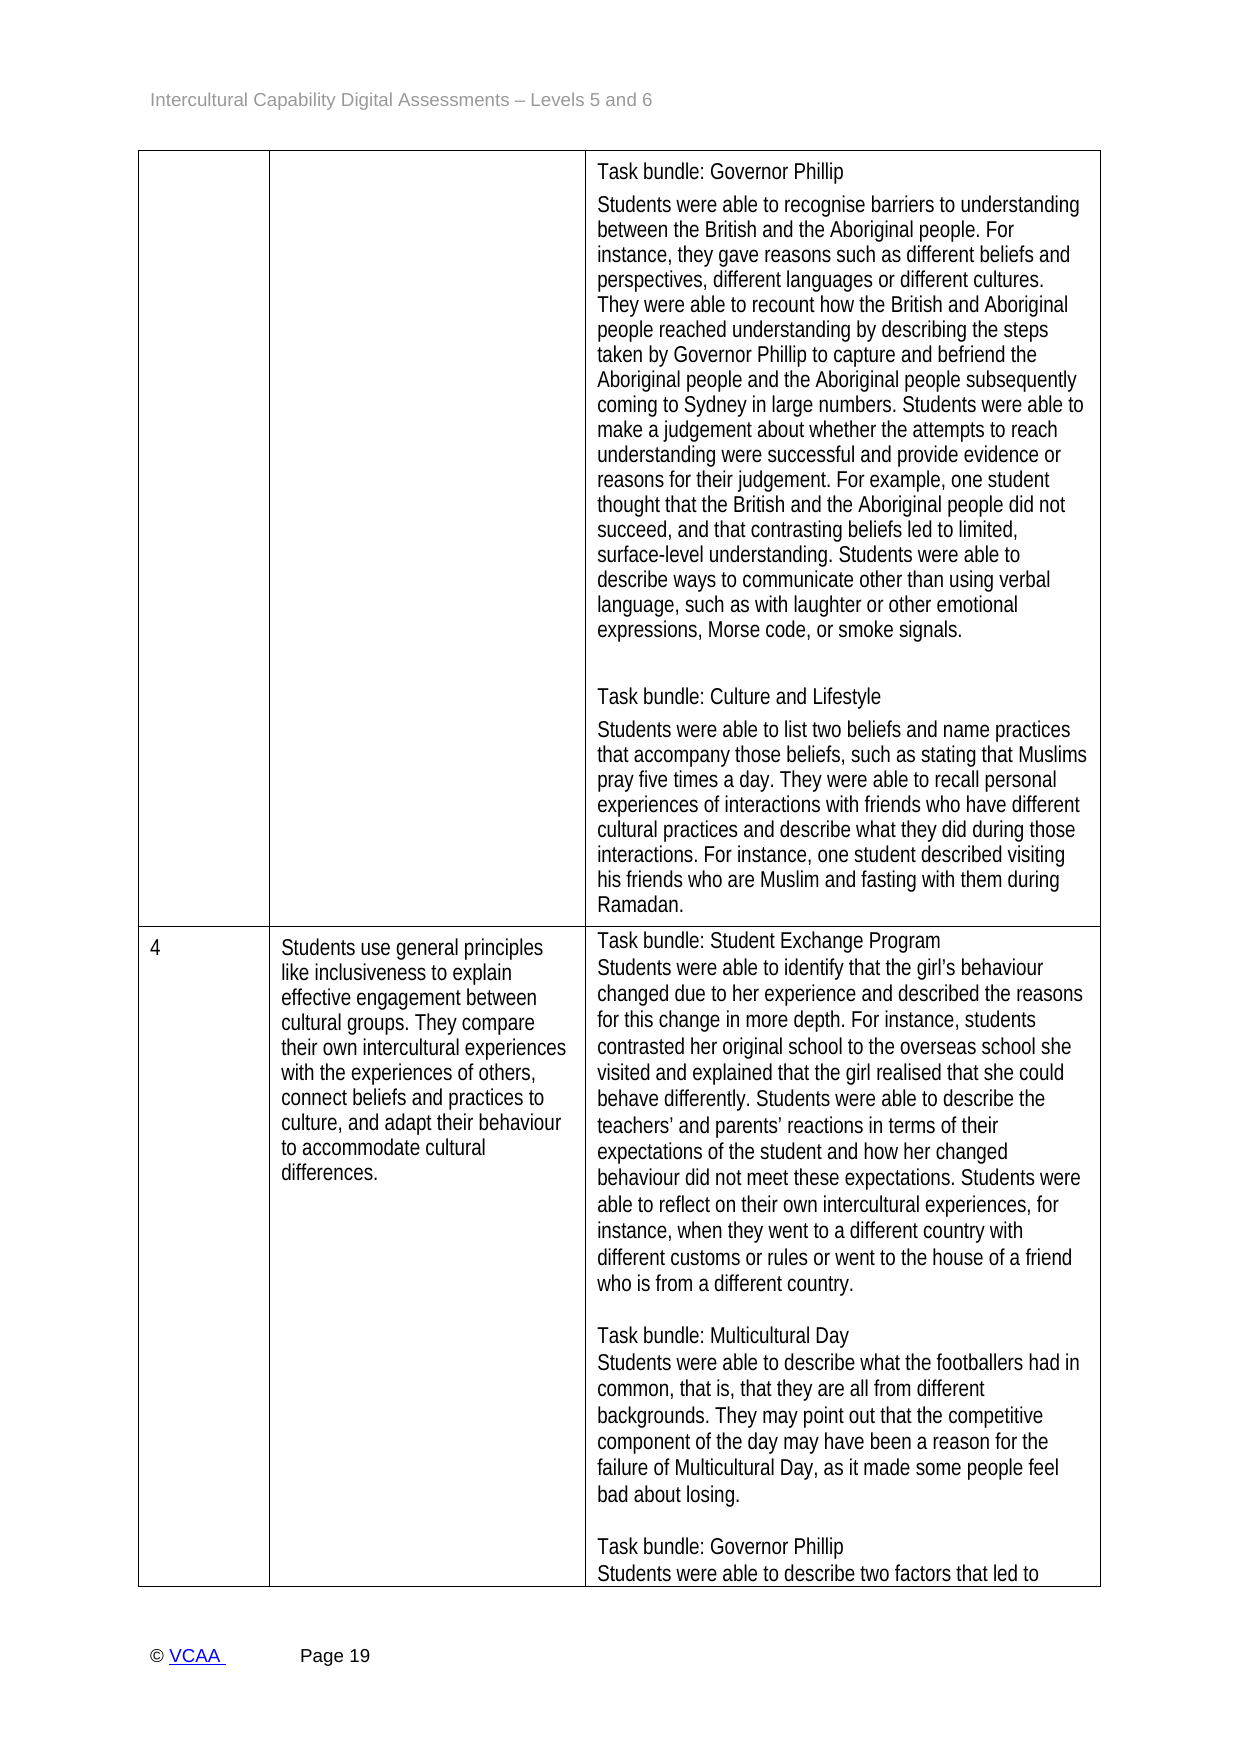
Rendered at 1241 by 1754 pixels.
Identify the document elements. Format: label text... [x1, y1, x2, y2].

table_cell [270, 151, 585, 926]
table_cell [586, 151, 1100, 926]
table_cell 4 [139, 927, 269, 1586]
table_cell 3 [139, 151, 269, 926]
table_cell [586, 927, 1100, 1586]
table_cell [270, 927, 585, 1586]
